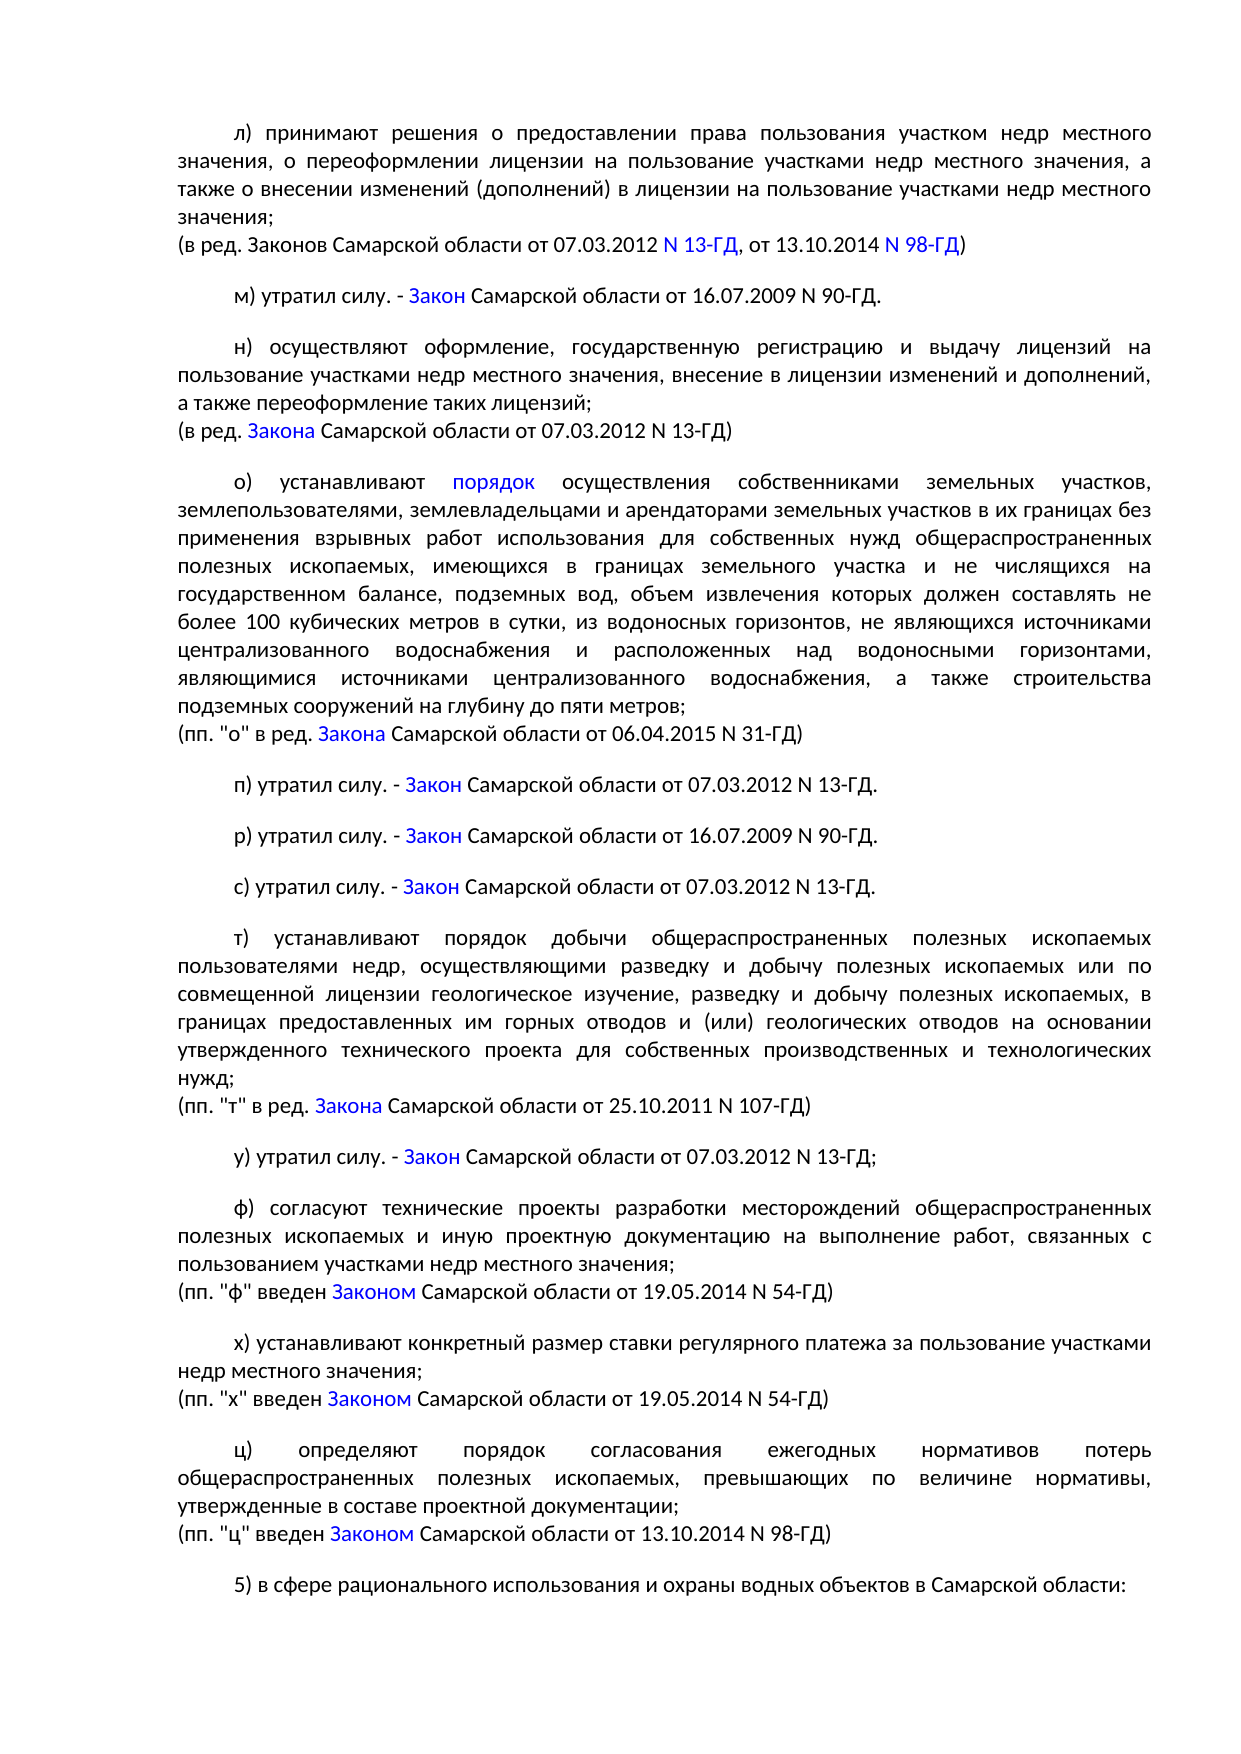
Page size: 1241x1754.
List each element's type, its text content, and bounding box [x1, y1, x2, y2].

text н) осуществляют оформление, государственную регистрацию и выдачу лицензий на пользование участками недр местного значения, внесение в лицензии изменений и дополнений, а также переоформление таких лицензий; [177, 332, 1152, 416]
text (пп. "ф" введен Законом Самарской области от 19.05.2014 N 54-ГД) [177, 1277, 1152, 1305]
text 5) в сфере рационального использования и охраны водных объектов в Самарской области: [177, 1570, 1152, 1598]
text (пп. "о" в ред. Закона Самарской области от 06.04.2015 N 31-ГД) [177, 719, 1152, 747]
text ц) определяют порядок согласования ежегодных нормативов потерь общераспространенных полезных ископаемых, превышающих по величине нормативы, утвержденные в составе проектной документации; [177, 1435, 1152, 1519]
text х) устанавливают конкретный размер ставки регулярного платежа за пользование участками недр местного значения; [177, 1328, 1152, 1384]
text (пп. "х" введен Законом Самарской области от 19.05.2014 N 54-ГД) [177, 1384, 1152, 1412]
text (пп. "ц" введен Законом Самарской области от 13.10.2014 N 98-ГД) [177, 1519, 1152, 1547]
text (пп. "т" в ред. Закона Самарской области от 25.10.2011 N 107-ГД) [177, 1091, 1152, 1119]
text т) устанавливают порядок добычи общераспространенных полезных ископаемых пользователями недр, осуществляющими разведку и добычу полезных ископаемых или по совмещенной лицензии геологическое изучение, разведку и добычу полезных ископаемых, в границах предоставленных им горных отводов и (или) геологических отводов на основании утвержденного технического проекта для собственных производственных и технологических нужд; [177, 923, 1152, 1091]
text (в ред. Закона Самарской области от 07.03.2012 N 13-ГД) [177, 416, 1152, 444]
text м) утратил силу. - Закон Самарской области от 16.07.2009 N 90-ГД. [177, 281, 1152, 309]
text с) утратил силу. - Закон Самарской области от 07.03.2012 N 13-ГД. [177, 872, 1152, 900]
text (в ред. Законов Самарской области от 07.03.2012 N 13-ГД, от 13.10.2014 N 98-ГД) [177, 230, 1152, 258]
text п) утратил силу. - Закон Самарской области от 07.03.2012 N 13-ГД. [177, 770, 1152, 798]
text р) утратил силу. - Закон Самарской области от 16.07.2009 N 90-ГД. [177, 821, 1152, 849]
text л) принимают решения о предоставлении права пользования участком недр местного значения, о переоформлении лицензии на пользование участками недр местного значения, а также о внесении изменений (дополнений) в лицензии на пользование участками недр местного значения; [177, 118, 1152, 230]
text о) устанавливают порядок осуществления собственниками земельных участков, землепользователями, землевладельцами и арендаторами земельных участков в их границах без применения взрывных работ использования для собственных нужд общераспространенных полезных ископаемых, имеющихся в границах земельного участка и не числящихся на государственном балансе, подземных вод, объем извлечения которых должен составлять не более 100 кубических метров в сутки, из водоносных горизонтов, не являющихся источниками централизованного водоснабжения и расположенных над водоносными горизонтами, являющимися источниками централизованного водоснабжения, а также строительства подземных сооружений на глубину до пяти метров; [177, 467, 1152, 719]
text у) утратил силу. - Закон Самарской области от 07.03.2012 N 13-ГД; [177, 1142, 1152, 1170]
text ф) согласуют технические проекты разработки месторождений общераспространенных полезных ископаемых и иную проектную документацию на выполнение работ, связанных с пользованием участками недр местного значения; [177, 1193, 1152, 1277]
